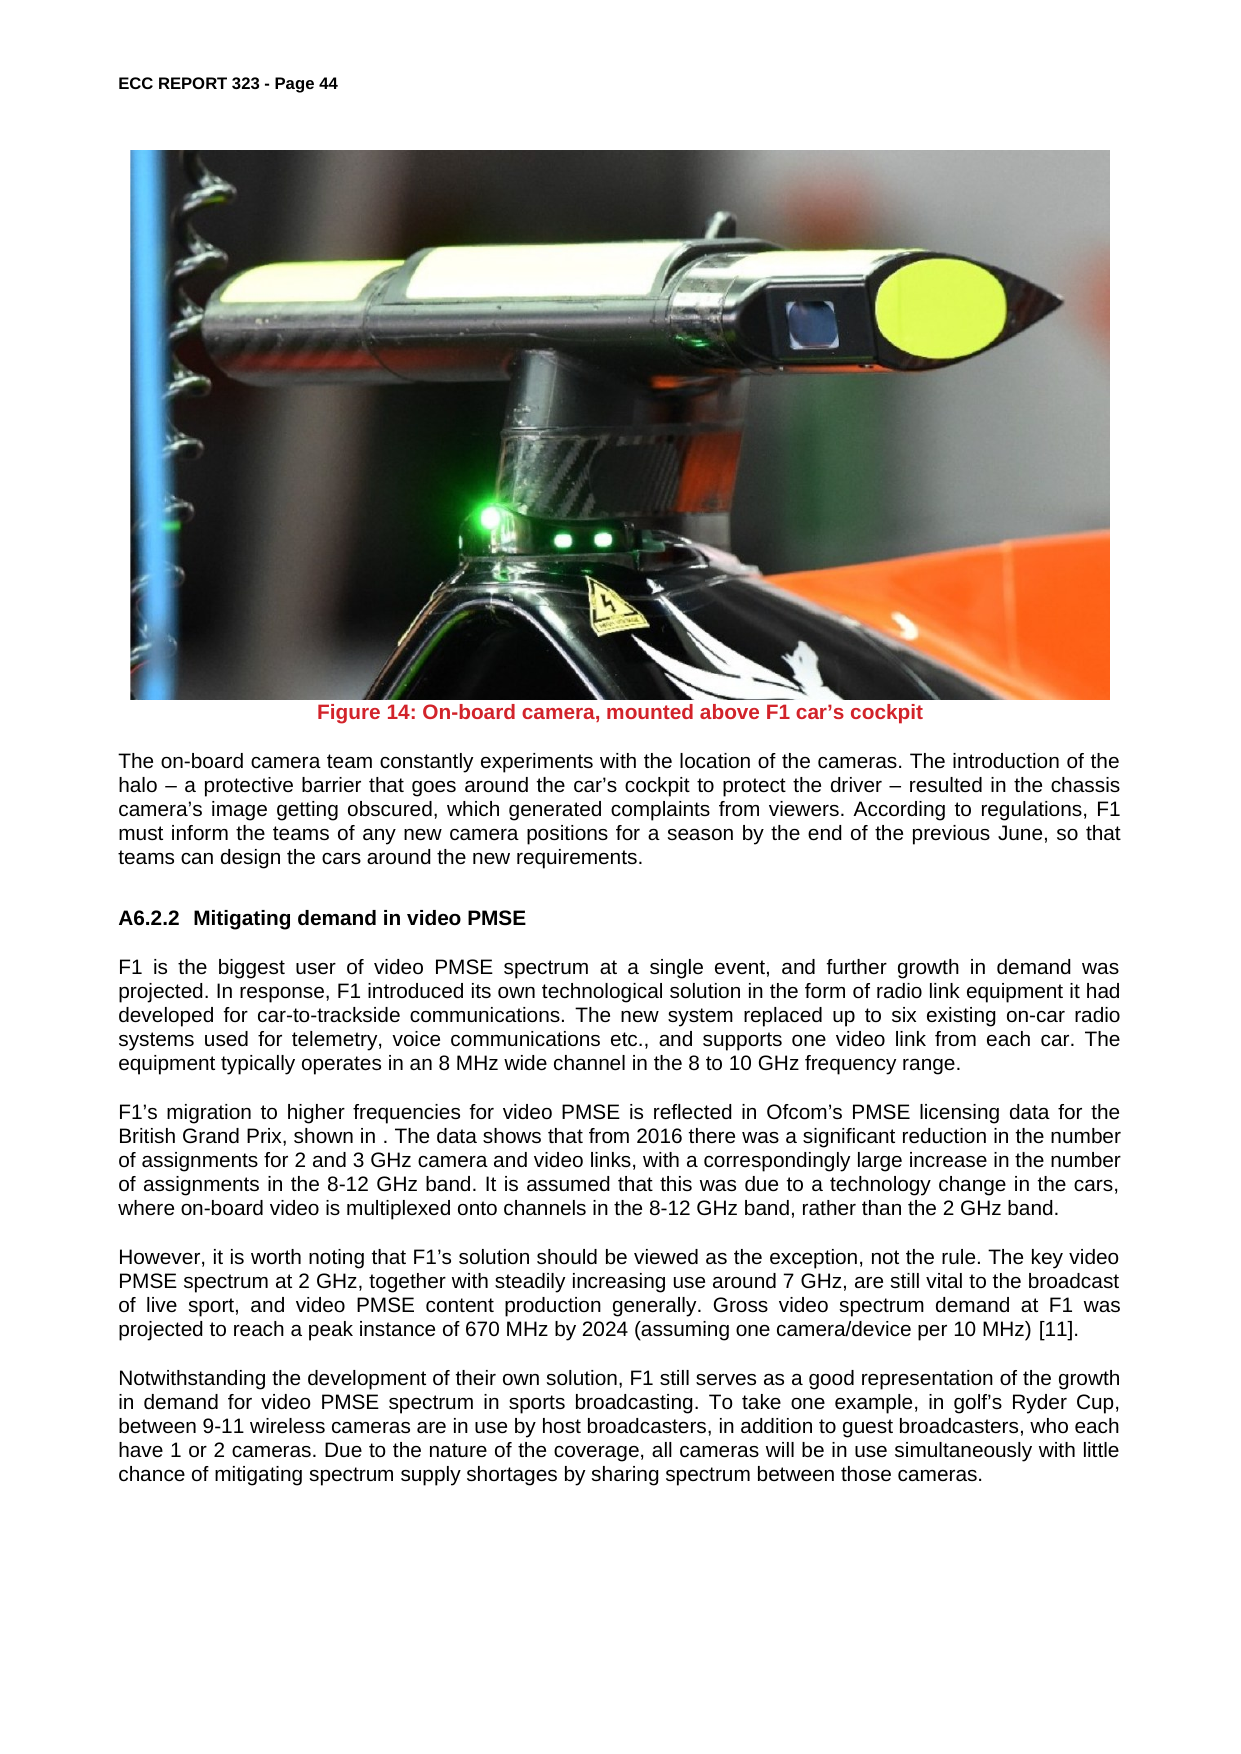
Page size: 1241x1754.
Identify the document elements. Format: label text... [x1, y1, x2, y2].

text F1’s migration to higher frequencies for video PMSE is reflected in Ofcom’s PMSE licensing data for the British Grand Prix, shown in Table 19. The data shows that from 2016 there was a significant reduction in the number of assignments for 2 and 3 GHz camera and video links, with a correspondingly large increase in the number of assignments in the 8-12 GHz band. It is assumed that this was due to a technology change in the cars, where on-board video is multiplexed onto channels in the 8-12 GHz band, rather than the 2 GHz band. [118, 1100, 1122, 1220]
text F1 is the biggest user of video PMSE spectrum at a single event, and further growth in demand was projected. In response, F1 introduced its own technological solution in the form of radio link equipment it had developed for car-to-trackside communications. The new system replaced up to six existing on-car radio systems used for telemetry, voice communications etc., and supports one video link from each car. The equipment typically operates in an 8 MHz wide channel in the 8 to 10 GHz frequency range. [118, 955, 1122, 1075]
text Notwithstanding the development of their own solution, F1 still serves as a good representation of the growth in demand for video PMSE spectrum in sports broadcasting. To take one example, in golf’s Ryder Cup, between 9-11 wireless cameras are in use by host broadcasters, in addition to guest broadcasters, who each have 1 or 2 cameras. Due to the nature of the coverage, all cameras will be in use simultaneously with little chance of mitigating spectrum supply shortages by sharing spectrum between those cameras. [118, 1366, 1122, 1485]
subtitle A6.2.2 Mitigating demand in video PMSE [118, 906, 1122, 930]
picture [130, 150, 1110, 700]
text The on-board camera team constantly experiments with the location of the cameras. The introduction of the halo – a protective barrier that goes around the car’s cockpit to protect the driver – resulted in the chassis camera’s image getting obscured, which generated complaints from viewers. According to regulations, F1 must inform the teams of any new camera positions for a season by the end of the previous June, so that teams can design the cars around the new requirements. [118, 749, 1122, 869]
text However, it is worth noting that F1’s solution should be viewed as the exception, not the rule. The key video PMSE spectrum at 2 GHz, together with steadily increasing use around 7 GHz, are still vital to the broadcast of live sport, and video PMSE content production generally. Gross video spectrum demand at F1 was projected to reach a peak instance of 670 MHz by 2024 (assuming one camera/device per 10 MHz) [11]. [118, 1245, 1122, 1341]
text Figure 14: On-board camera, mounted above F1 car’s cockpit [118, 700, 1122, 724]
